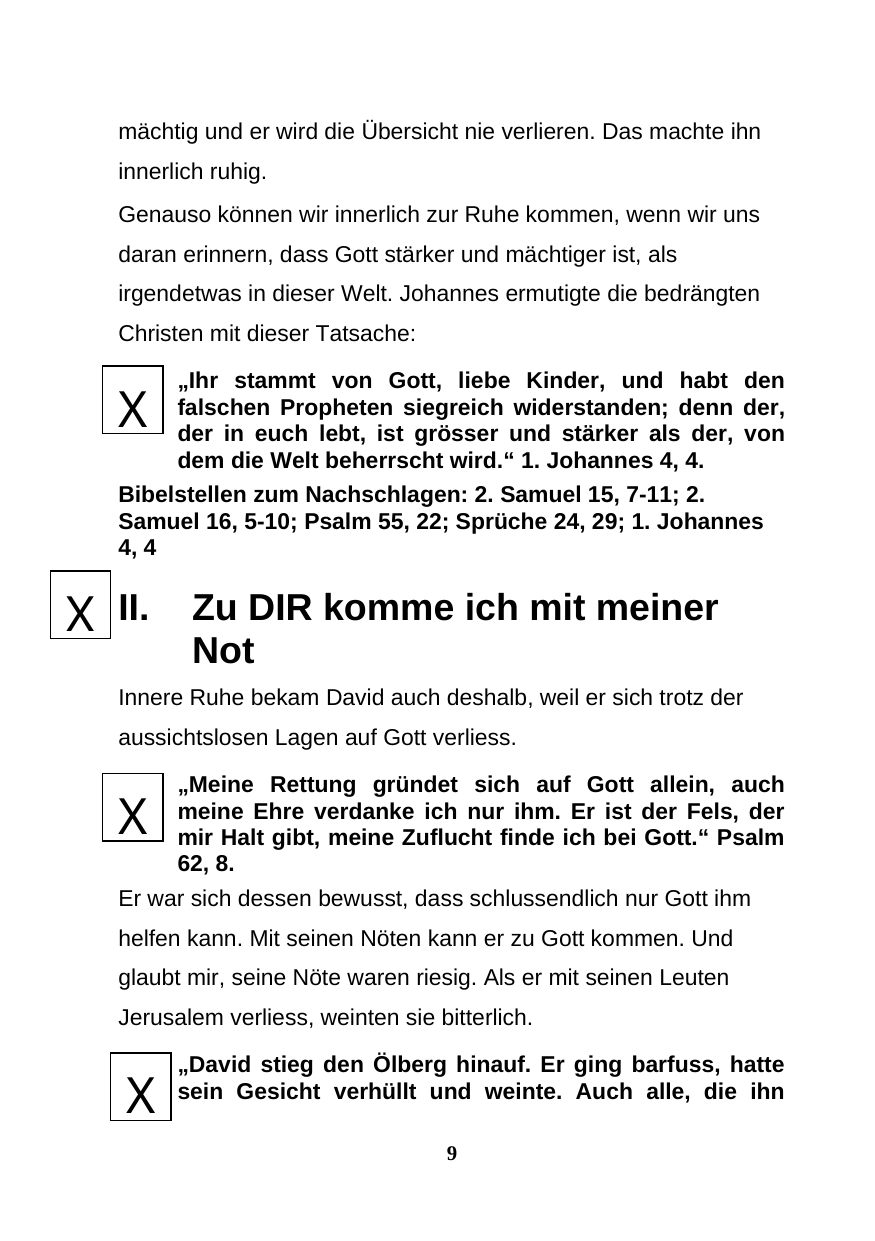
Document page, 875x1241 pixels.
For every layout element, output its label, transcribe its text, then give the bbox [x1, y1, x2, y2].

text „Meine Rettung gründet sich auf Gott allein, auch meine Ehre verdanke ich nur ihm. Er ist der Fels, der mir Halt gibt, meine Zuflucht finde ich bei Gott.“ Psalm 62, 8. [177, 771, 785, 877]
subtitle Zu DIR komme ich mit meiner Not [118, 585, 785, 672]
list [118, 118, 785, 184]
list Innere Ruhe bekam David auch deshalb, weil er sich trotz der aussichtslosen Lagen auf Gott verliess. [118, 684, 785, 750]
list Er war sich dessen bewusst, dass schlussendlich nur Gott ihm helfen kann. Mit seinen Nöten kann er zu Gott kommen. Und glaubt mir, seine Nöte waren riesig. Als er mit seinen Leuten Jerusalem verliess, weinten sie bitterlich. [118, 885, 785, 1030]
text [177, 1051, 785, 1104]
list Genauso können wir innerlich zur Ruhe kommen, wenn wir uns daran erinnern, dass Gott stärker und mächtiger ist, als irgendetwas in dieser Welt. Johannes ermutigte die bedrängten Christen mit dieser Tatsache: [118, 201, 785, 346]
text „Ihr stammt von Gott, liebe Kinder, und habt den falschen Propheten siegreich widerstanden; denn der, der in euch lebt, ist grösser und stärker als der, von dem die Welt beherrscht wird.“ 1. Johannes 4, 4. [177, 367, 785, 473]
text Bibelstellen zum Nachschlagen: 2. Samuel 15, 7-11; 2. Samuel 16, 5-10; Psalm 55, 22; Sprüche 24, 29; 1. Johannes 4, 4 [118, 481, 785, 560]
